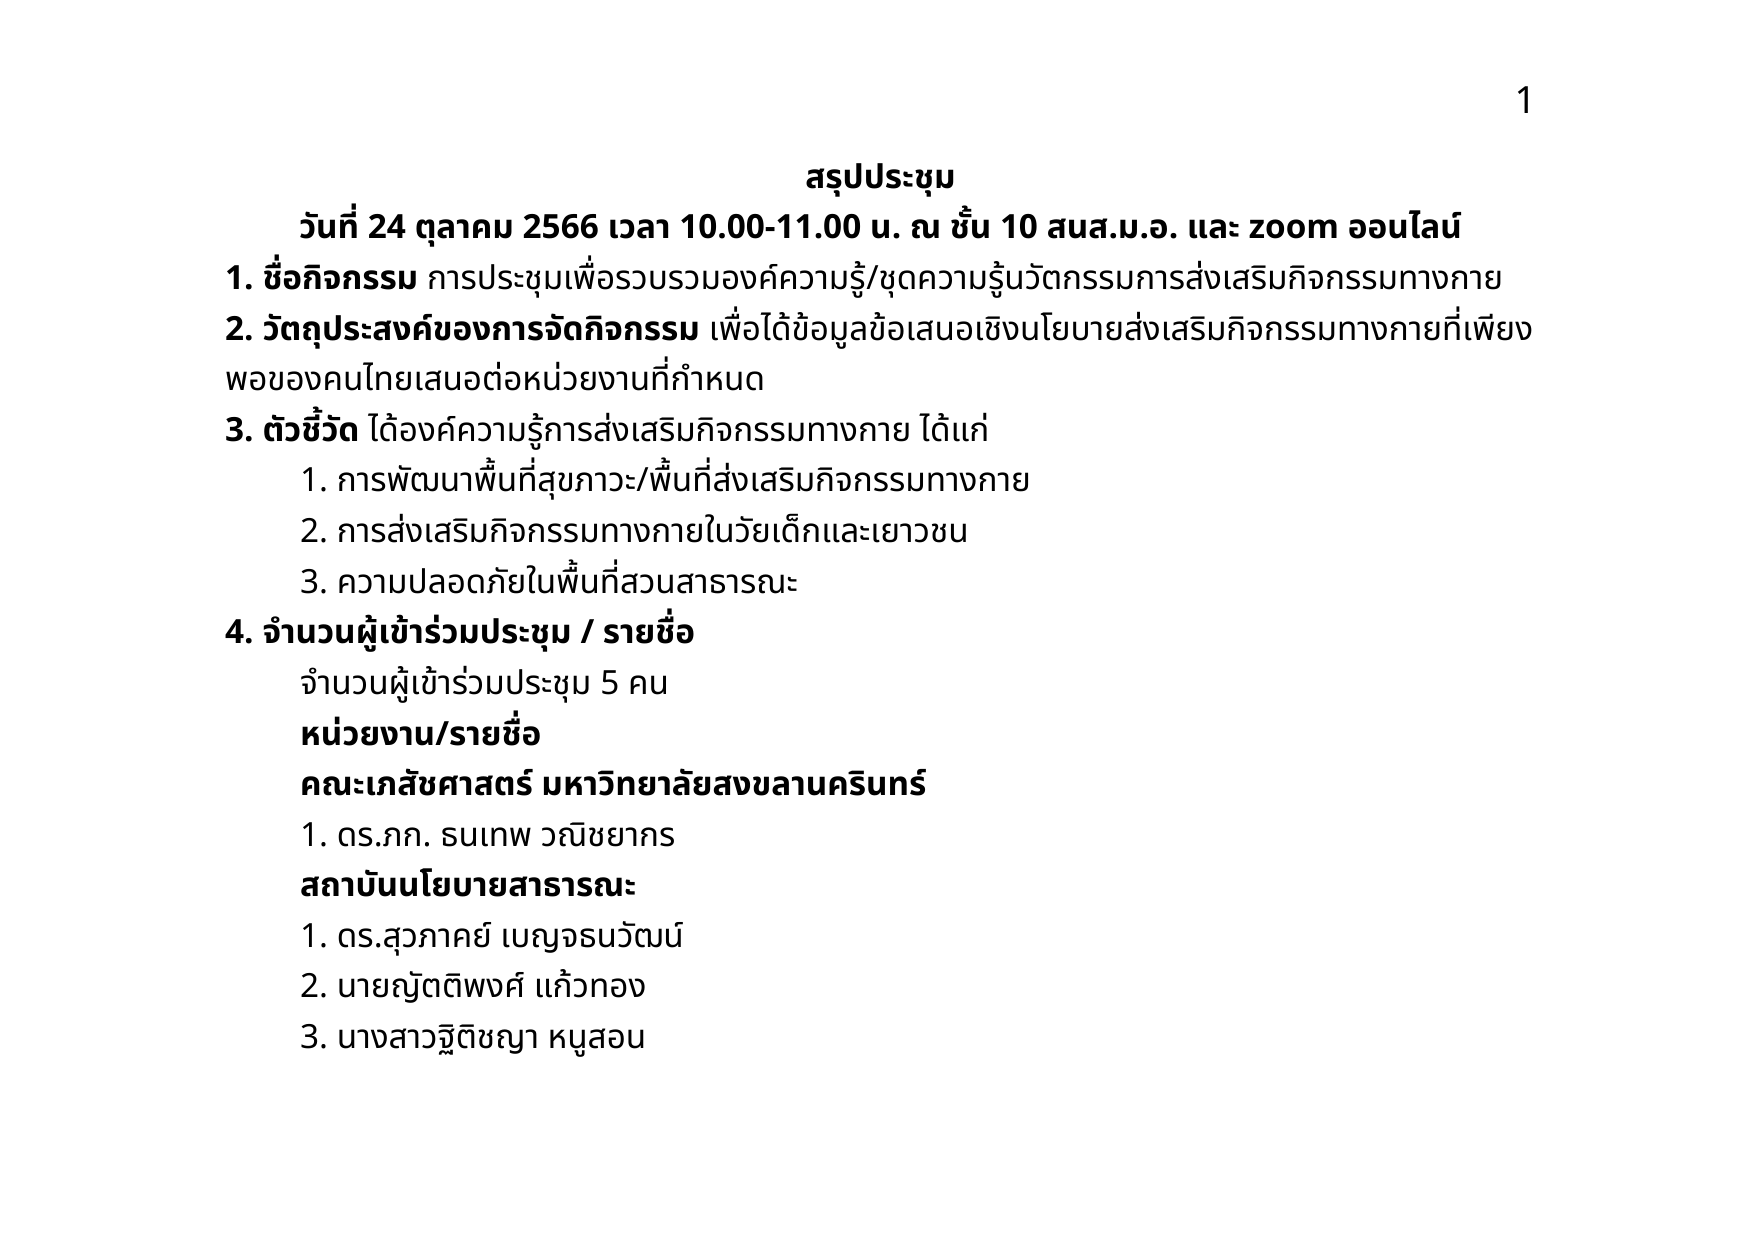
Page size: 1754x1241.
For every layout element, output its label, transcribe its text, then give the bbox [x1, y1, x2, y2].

text 1. ดร.สุวภาคย์ เบญจธนวัฒน์ [225, 911, 1536, 962]
text 1. ดร.ภก. ธนเทพ วณิชยากร [225, 810, 1536, 861]
text 3. ความปลอดภัยในพื้นที่สวนสาธารณะ [225, 557, 1536, 608]
text วันที่ 24 ตุลาคม 2566 เวลา 10.00-11.00 น. ณ ชั้น 10 สนส.ม.อ. และ zoom ออนไลน์ [225, 203, 1536, 254]
text 3. นางสาวฐิติชญา หนูสอน [225, 1013, 1536, 1063]
text 4. จำนวนผู้เข้าร่วมประชุม / รายชื่อ [225, 608, 1536, 659]
text 1. ชื่อกิจกรรม การประชุมเพื่อรวบรวมองค์ความรู้/ชุดความรู้นวัตกรรมการส่งเสริมกิจกรรมทางกาย [225, 254, 1536, 304]
text 1. การพัฒนาพื้นที่สุขภาวะ/พื้นที่ส่งเสริมกิจกรรมทางกาย [225, 456, 1536, 507]
text หน่วยงาน/รายชื่อ [225, 709, 1536, 760]
text 3. ตัวชี้วัด ได้องค์ความรู้การส่งเสริมกิจกรรมทางกาย ได้แก่ [225, 406, 1536, 456]
text จำนวนผู้เข้าร่วมประชุม 5 คน [225, 659, 1536, 709]
text สถาบันนโยบายสาธารณะ [225, 861, 1536, 911]
text คณะเภสัชศาสตร์ มหาวิทยาลัยสงขลานครินทร์ [225, 760, 1536, 810]
text 2. นายญัตติพงศ์ แก้วทอง [225, 962, 1536, 1013]
text 2. วัตถุประสงค์ของการจัดกิจกรรม เพื่อได้ข้อมูลข้อเสนอเชิงนโยบายส่งเสริมกิจกรรมทางกายที่เพียงพอของคนไทยเสนอต่อหน่วยงานที่กำหนด [225, 304, 1536, 406]
text 2. การส่งเสริมกิจกรรมทางกายในวัยเด็กและเยาวชน [225, 507, 1536, 557]
text สรุปประชุม [225, 153, 1536, 203]
